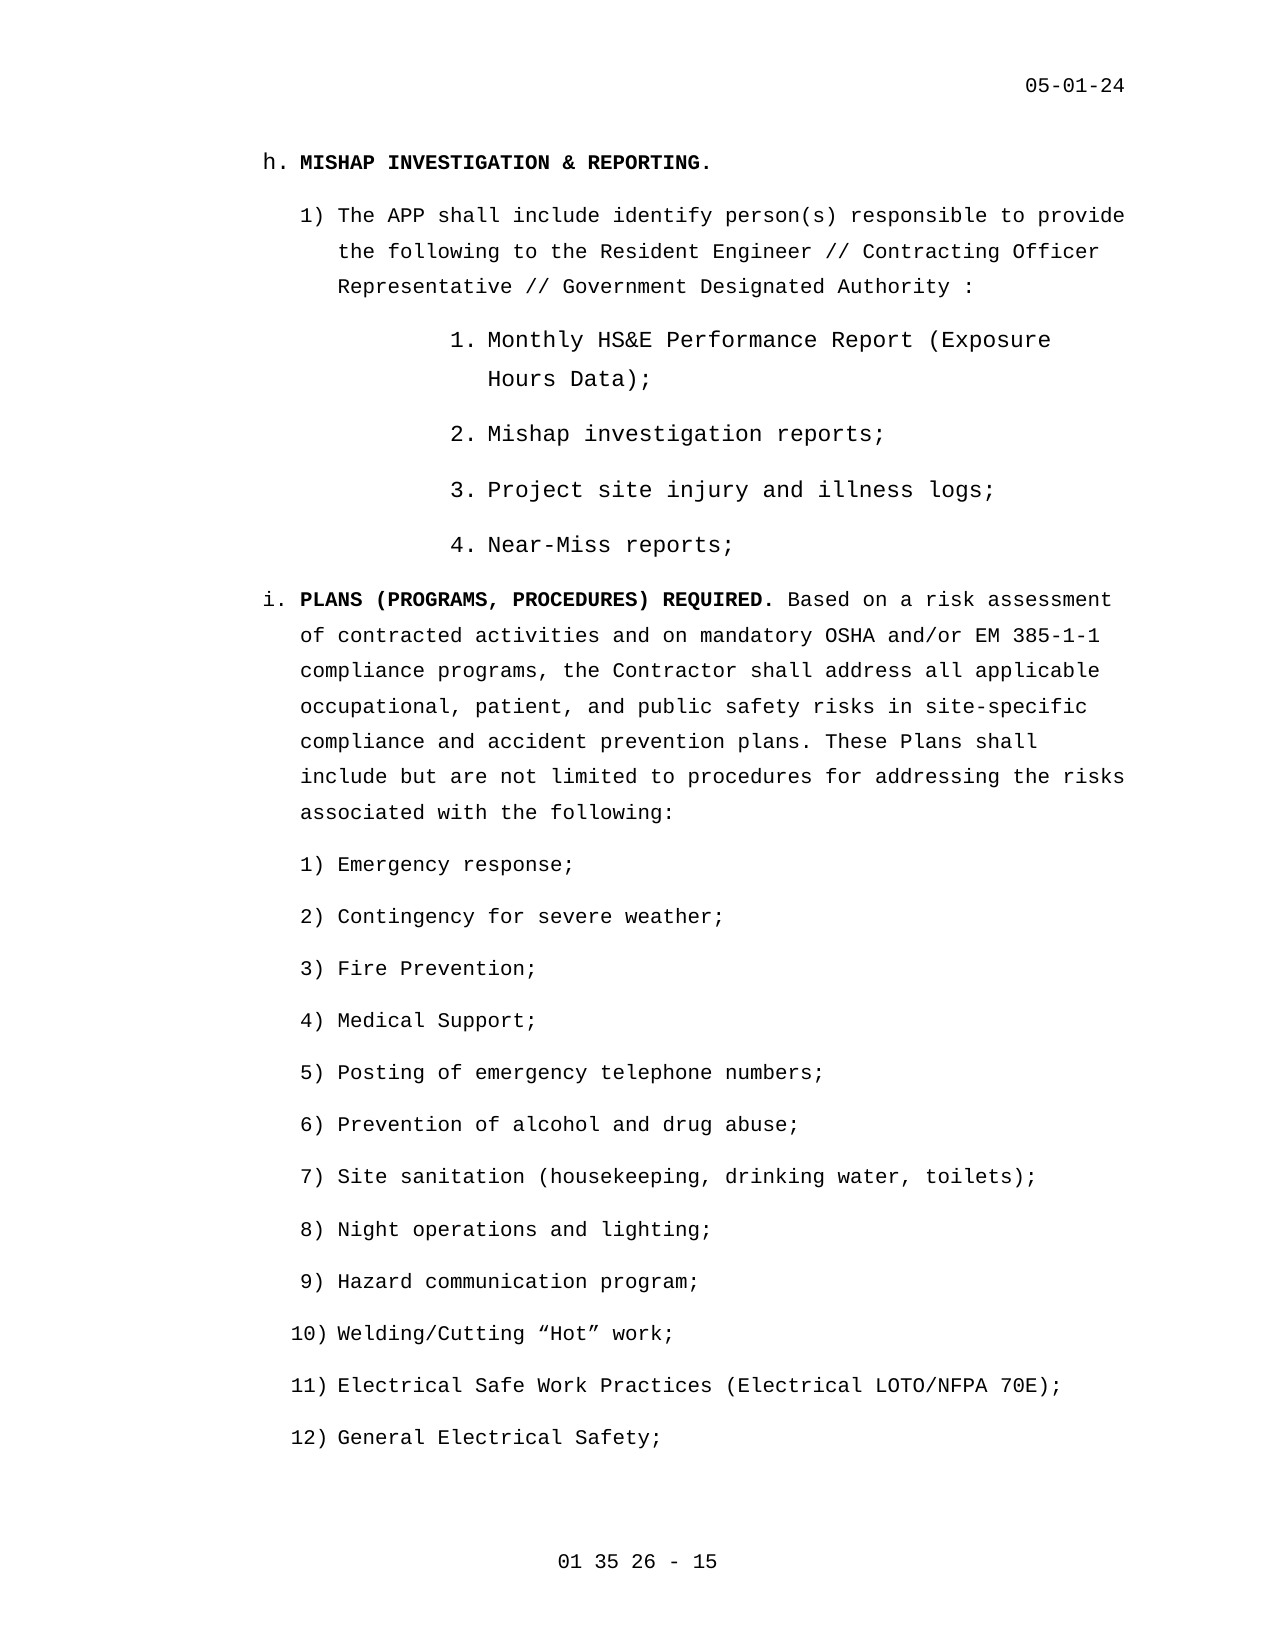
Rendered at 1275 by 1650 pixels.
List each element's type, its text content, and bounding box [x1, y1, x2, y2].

list The APP shall include identify person(s) responsible to provide the following to the Resident Engineer // Contracting Officer Representative // Government Designated Authority : [300, 206, 1125, 300]
list Project site injury and illness logs; [450, 478, 1125, 504]
text 3) Fire Prevention; [300, 958, 1125, 982]
text 4) Medical Support; [300, 1010, 1125, 1034]
text 8) Night operations and lighting; [300, 1218, 1125, 1242]
text 2) Contingency for severe weather; [300, 906, 1125, 930]
text 7) Site sanitation (housekeeping, drinking water, toilets); [300, 1166, 1125, 1190]
list Monthly HS&E Performance Report (Exposure Hours Data); [450, 328, 1125, 393]
text 12) General Electrical Safety; [291, 1427, 1125, 1451]
text 9) Hazard communication program; [300, 1271, 1125, 1294]
text i. PLANS (PROGRAMS, PROCEDURES) REQUIRED. Based on a risk assessment of contracted activities and on mandatory OSHA and/or EM 385-1-1 compliance programs, the Contractor shall address all applicable occupational, patient, and public safety risks in site-specific compliance and accident prevention plans. These Plans shall include but are not limited to procedures for addressing the risks associated with the following: [262, 589, 1125, 826]
text 6) Prevention of alcohol and drug abuse; [300, 1114, 1125, 1138]
text h. MISHAP INVESTIGATION & REPORTING. [262, 150, 1125, 176]
text 10) Welding/Cutting “Hot” work; [291, 1323, 1125, 1346]
text 1) Emergency response; [300, 854, 1125, 878]
list Near-Miss reports; [450, 534, 1125, 560]
text 11) Electrical Safe Work Practices (Electrical LOTO/NFPA 70E); [291, 1375, 1125, 1398]
list Mishap investigation reports; [450, 423, 1125, 449]
text 5) Posting of emergency telephone numbers; [300, 1062, 1125, 1086]
